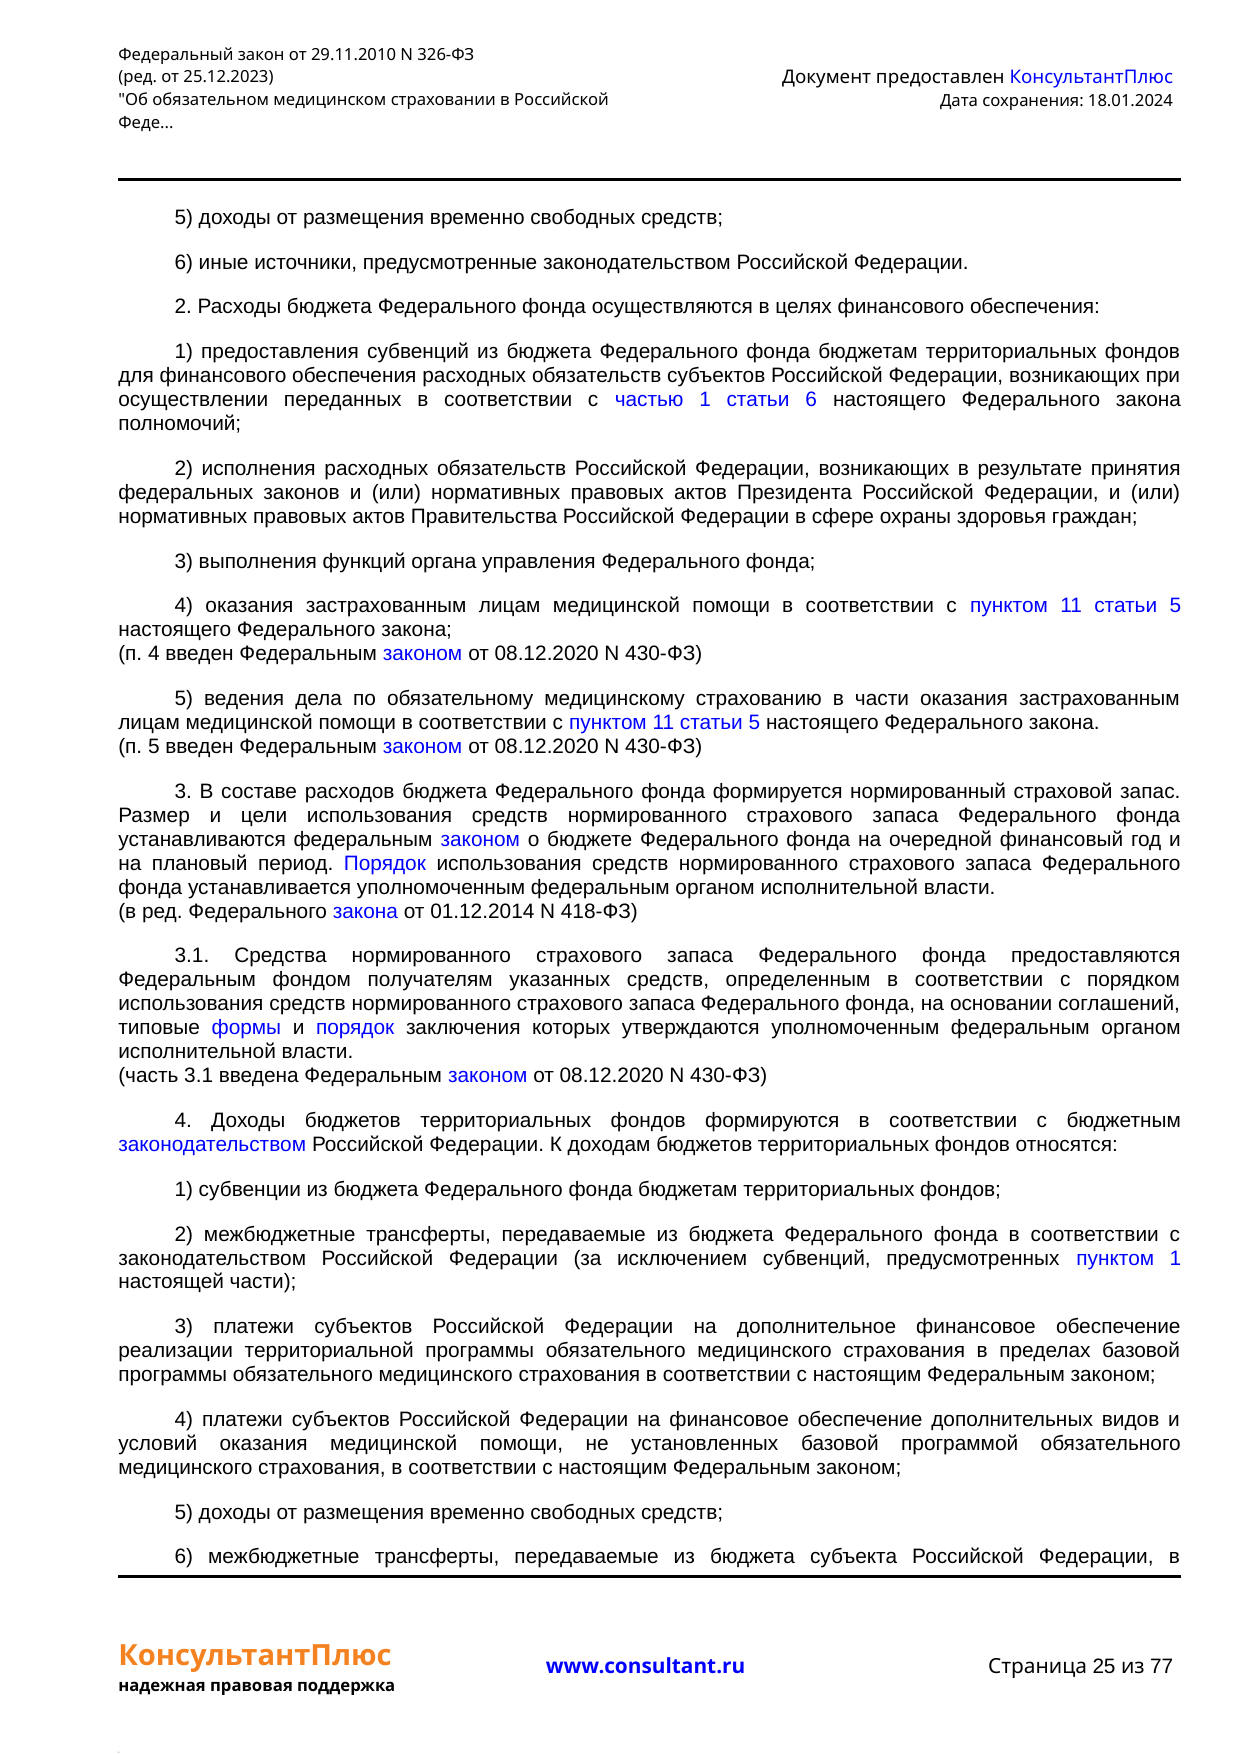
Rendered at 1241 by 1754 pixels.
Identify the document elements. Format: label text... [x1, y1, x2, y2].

text 3.1. Средства нормированного страхового запаса Федерального фонда предоставляются Федеральным фондом получателям указанных средств, определенным в соответствии с порядком использования средств нормированного страхового запаса Федерального фонда, на основании соглашений, типовые формы и порядок заключения которых утверждаются уполномоченным федеральным органом исполнительной власти. [118, 943, 1181, 1063]
text (в ред. Федерального закона от 01.12.2014 N 418-ФЗ) [118, 898, 1181, 922]
text 3) платежи субъектов Российской Федерации на дополнительное финансовое обеспечение реализации территориальной программы обязательного медицинского страхования в пределах базовой программы обязательного медицинского страхования в соответствии с настоящим Федеральным законом; [118, 1314, 1181, 1386]
text 1) предоставления субвенций из бюджета Федерального фонда бюджетам территориальных фондов для финансового обеспечения расходных обязательств субъектов Российской Федерации, возникающих при осуществлении переданных в соответствии с частью 1 статьи 6 настоящего Федерального закона полномочий; [118, 339, 1181, 435]
text 6) иные источники, предусмотренные законодательством Российской Федерации. [118, 249, 1181, 273]
text (п. 4 введен Федеральным законом от 08.12.2020 N 430-ФЗ) [118, 641, 1181, 665]
text 4) платежи субъектов Российской Федерации на финансовое обеспечение дополнительных видов и условий оказания медицинской помощи, не установленных базовой программой обязательного медицинского страхования, в соответствии с настоящим Федеральным законом; [118, 1407, 1181, 1479]
text 3) выполнения функций органа управления Федерального фонда; [118, 548, 1181, 572]
text 2) исполнения расходных обязательств Российской Федерации, возникающих в результате принятия федеральных законов и (или) нормативных правовых актов Президента Российской Федерации, и (или) нормативных правовых актов Правительства Российской Федерации в сфере охраны здоровья граждан; [118, 456, 1181, 528]
text 4) оказания застрахованным лицам медицинской помощи в соответствии с пунктом 11 статьи 5 настоящего Федерального закона; [118, 593, 1181, 641]
text (п. 5 введен Федеральным законом от 08.12.2020 N 430-ФЗ) [118, 734, 1181, 758]
text 3. В составе расходов бюджета Федерального фонда формируется нормированный страховой запас. Размер и цели использования средств нормированного страхового запаса Федерального фонда устанавливаются федеральным законом о бюджете Федерального фонда на очередной финансовый год и на плановый период. Порядок использования средств нормированного страхового запаса Федерального фонда устанавливается уполномоченным федеральным органом исполнительной власти. [118, 779, 1181, 898]
text 2) межбюджетные трансферты, передаваемые из бюджета Федерального фонда в соответствии с законодательством Российской Федерации (за исключением субвенций, предусмотренных пунктом 1 настоящей части); [118, 1221, 1181, 1293]
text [118, 1544, 1181, 1568]
text 5) доходы от размещения временно свободных средств; [118, 205, 1181, 229]
text 2. Расходы бюджета Федерального фонда осуществляются в целях финансового обеспечения: [118, 294, 1181, 318]
text 5) ведения дела по обязательному медицинскому страхованию в части оказания застрахованным лицам медицинской помощи в соответствии с пунктом 11 статьи 5 настоящего Федерального закона. [118, 686, 1181, 734]
text 4. Доходы бюджетов территориальных фондов формируются в соответствии с бюджетным законодательством Российской Федерации. К доходам бюджетов территориальных фондов относятся: [118, 1108, 1181, 1156]
text 1) субвенции из бюджета Федерального фонда бюджетам территориальных фондов; [118, 1177, 1181, 1201]
text (часть 3.1 введена Федеральным законом от 08.12.2020 N 430-ФЗ) [118, 1063, 1181, 1087]
text 5) доходы от размещения временно свободных средств; [118, 1499, 1181, 1523]
